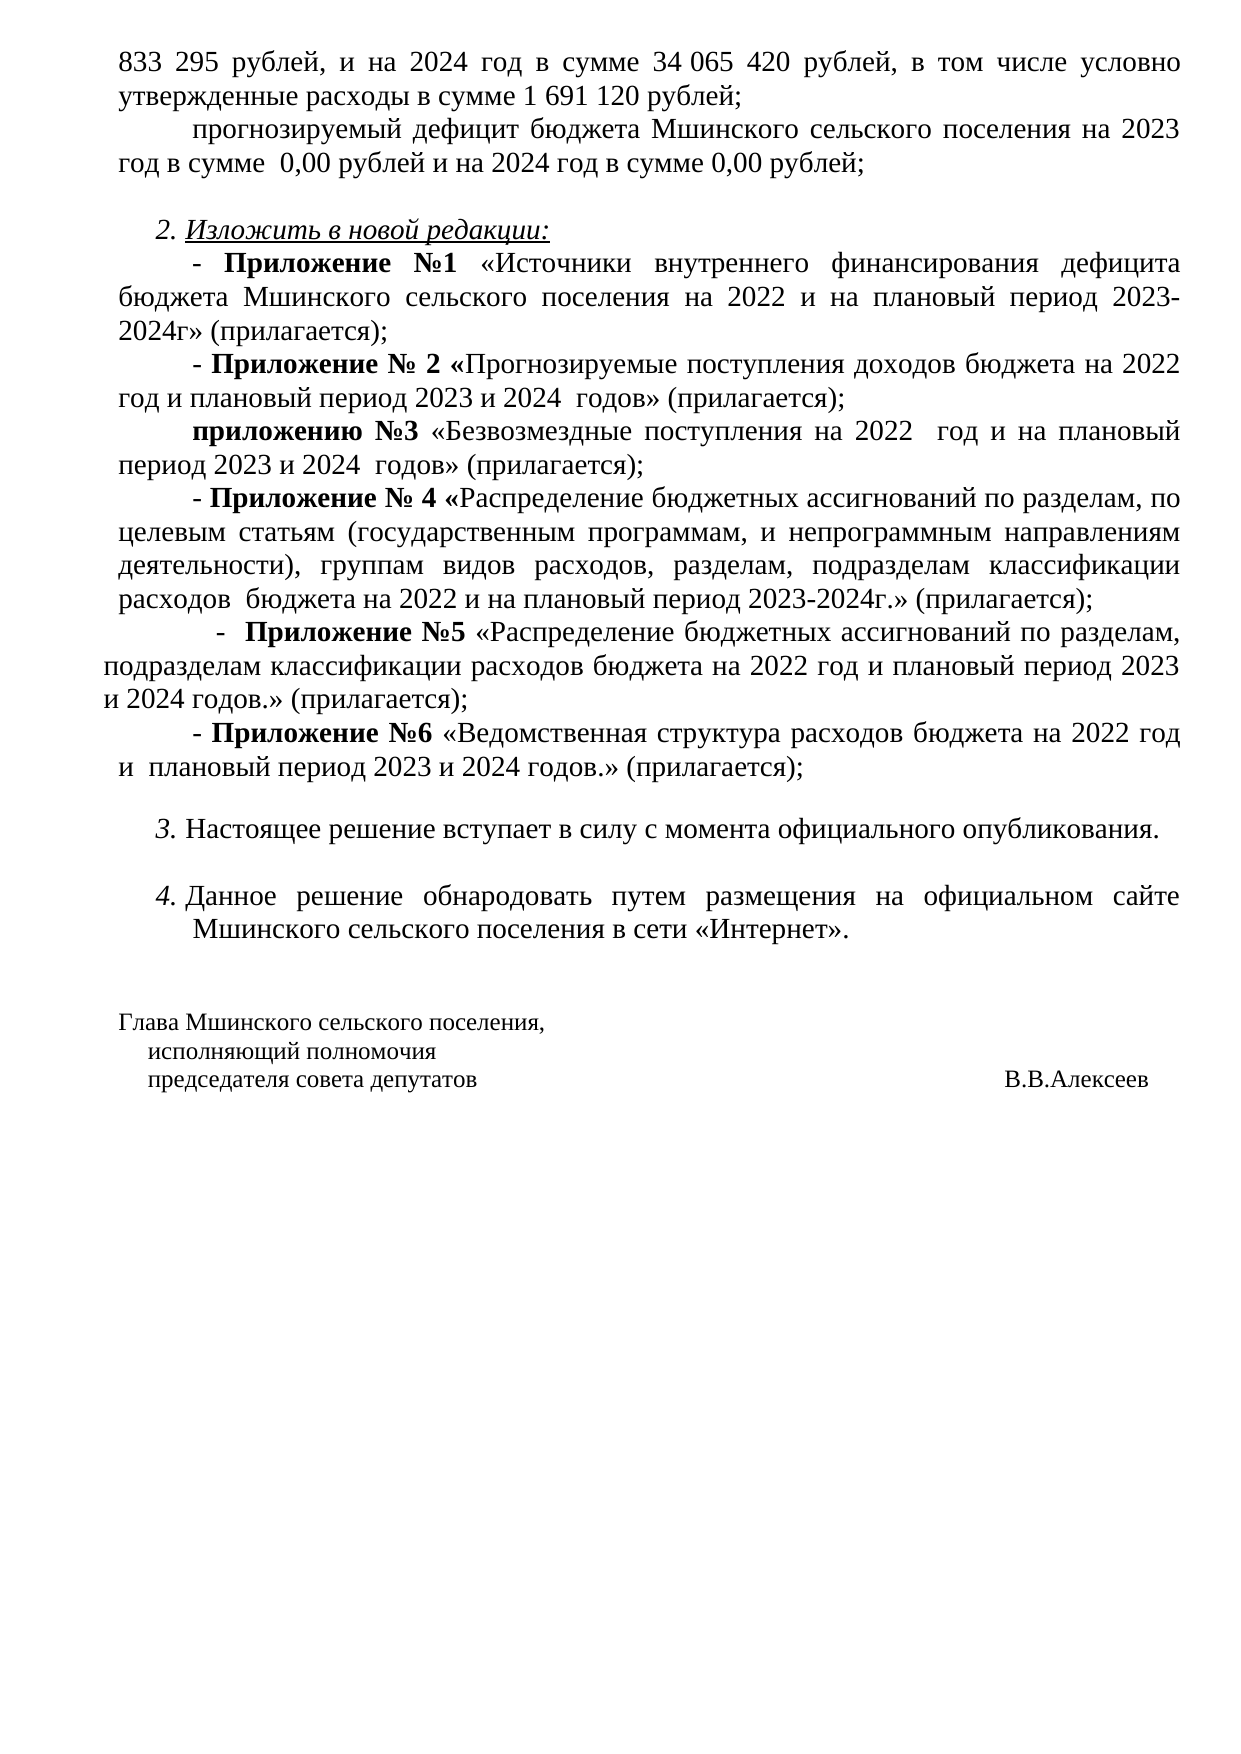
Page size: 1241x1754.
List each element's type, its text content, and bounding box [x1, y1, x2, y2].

text Глава Мшинского сельского поселения, [118, 1007, 1181, 1036]
list Данное решение обнародовать путем размещения на официальном сайте Мшинского сельского поселения в сети «Интернет». [155, 878, 1181, 945]
list Настоящее решение вступает в силу с момента официального опубликования. [155, 811, 1181, 844]
text - Приложение №6 «Ведомственная структура расходов бюджета на 2022 год и плановый период 2023 и 2024 годов.» (прилагается); [118, 715, 1181, 782]
text исполняющий полномочия [118, 1036, 1181, 1064]
text - Приложение №1 «Источники внутреннего финансирования дефицита бюджета Мшинского сельского поселения на 2022 и на плановый период 2023-2024г» (прилагается); [118, 246, 1181, 346]
text прогнозируемый дефицит бюджета Мшинского сельского поселения на 2023 год в сумме 0,00 рублей и на 2024 год в сумме 0,00 рублей; [118, 111, 1181, 178]
text - Приложение № 4 «Распределение бюджетных ассигнований по разделам, по целевым статьям (государственным программам, и непрограммным направлениям деятельности), группам видов расходов, разделам, подразделам классификации расходов бюджета на 2022 и на плановый период 2023-2024г.» (прилагается); [118, 480, 1181, 614]
text председателя совета депутатов В.В.Алексеев [118, 1064, 1181, 1093]
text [118, 44, 1181, 111]
text приложению №3 «Безвозмездные поступления на 2022 год и на плановый период 2023 и 2024 годов» (прилагается); [118, 413, 1181, 480]
list Изложить в новой редакции: [155, 212, 1181, 246]
text - Приложение №5 «Распределение бюджетных ассигнований по разделам, подразделам классификации расходов бюджета на 2022 год и плановый период 2023 и 2024 годов.» (прилагается); [103, 614, 1181, 715]
text - Приложение № 2 «Прогнозируемые поступления доходов бюджета на 2022 год и плановый период 2023 и 2024 годов» (прилагается); [118, 346, 1181, 413]
